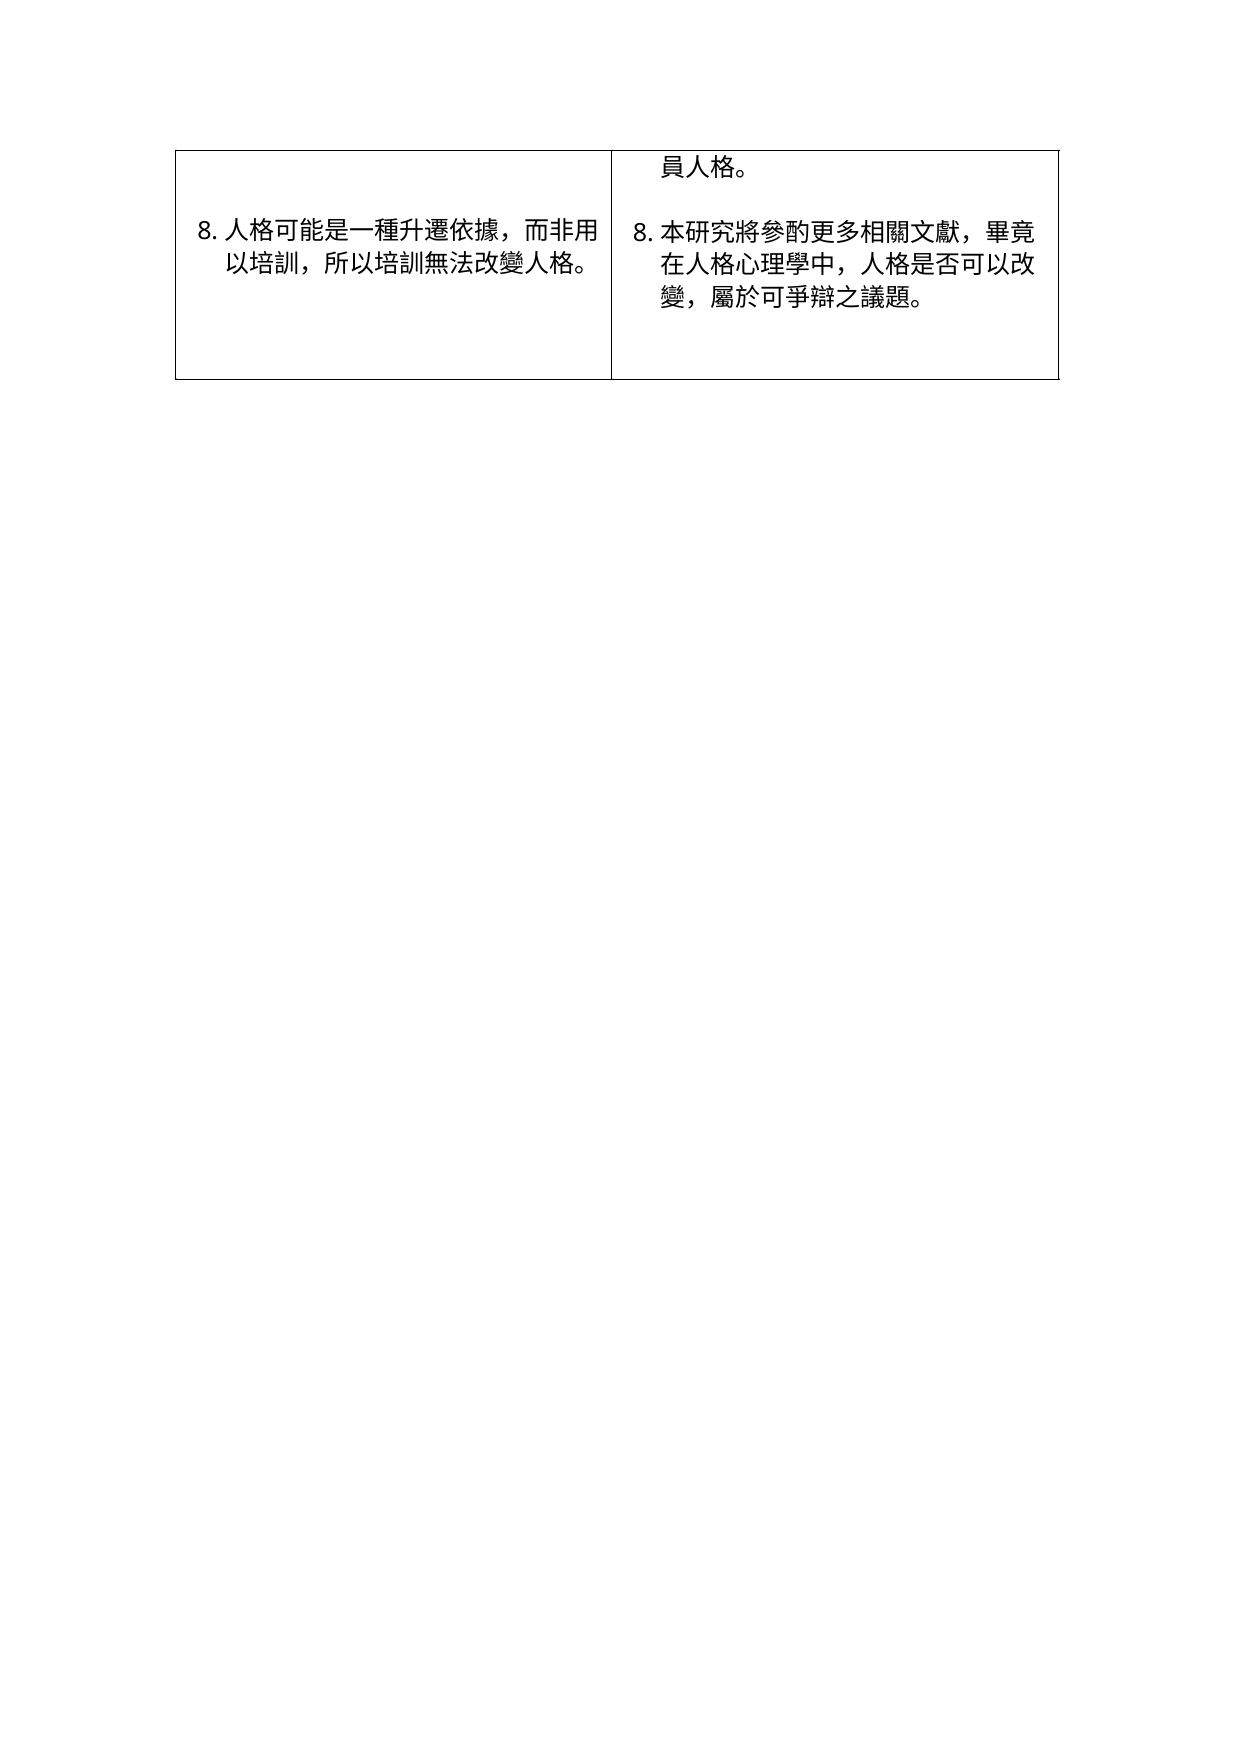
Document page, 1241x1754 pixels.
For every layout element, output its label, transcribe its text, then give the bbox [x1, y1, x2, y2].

table_header 8. 人格可能是一種升遷依據，而非用以培訓，所以培訓無法改變人格。 [176, 151, 611, 379]
table_header 員人格。 8. 本研究將參酌更多相關文獻，畢竟在人格心理學中，人格是否可以改 變，屬於可爭辯之議題。 [612, 151, 1058, 379]
